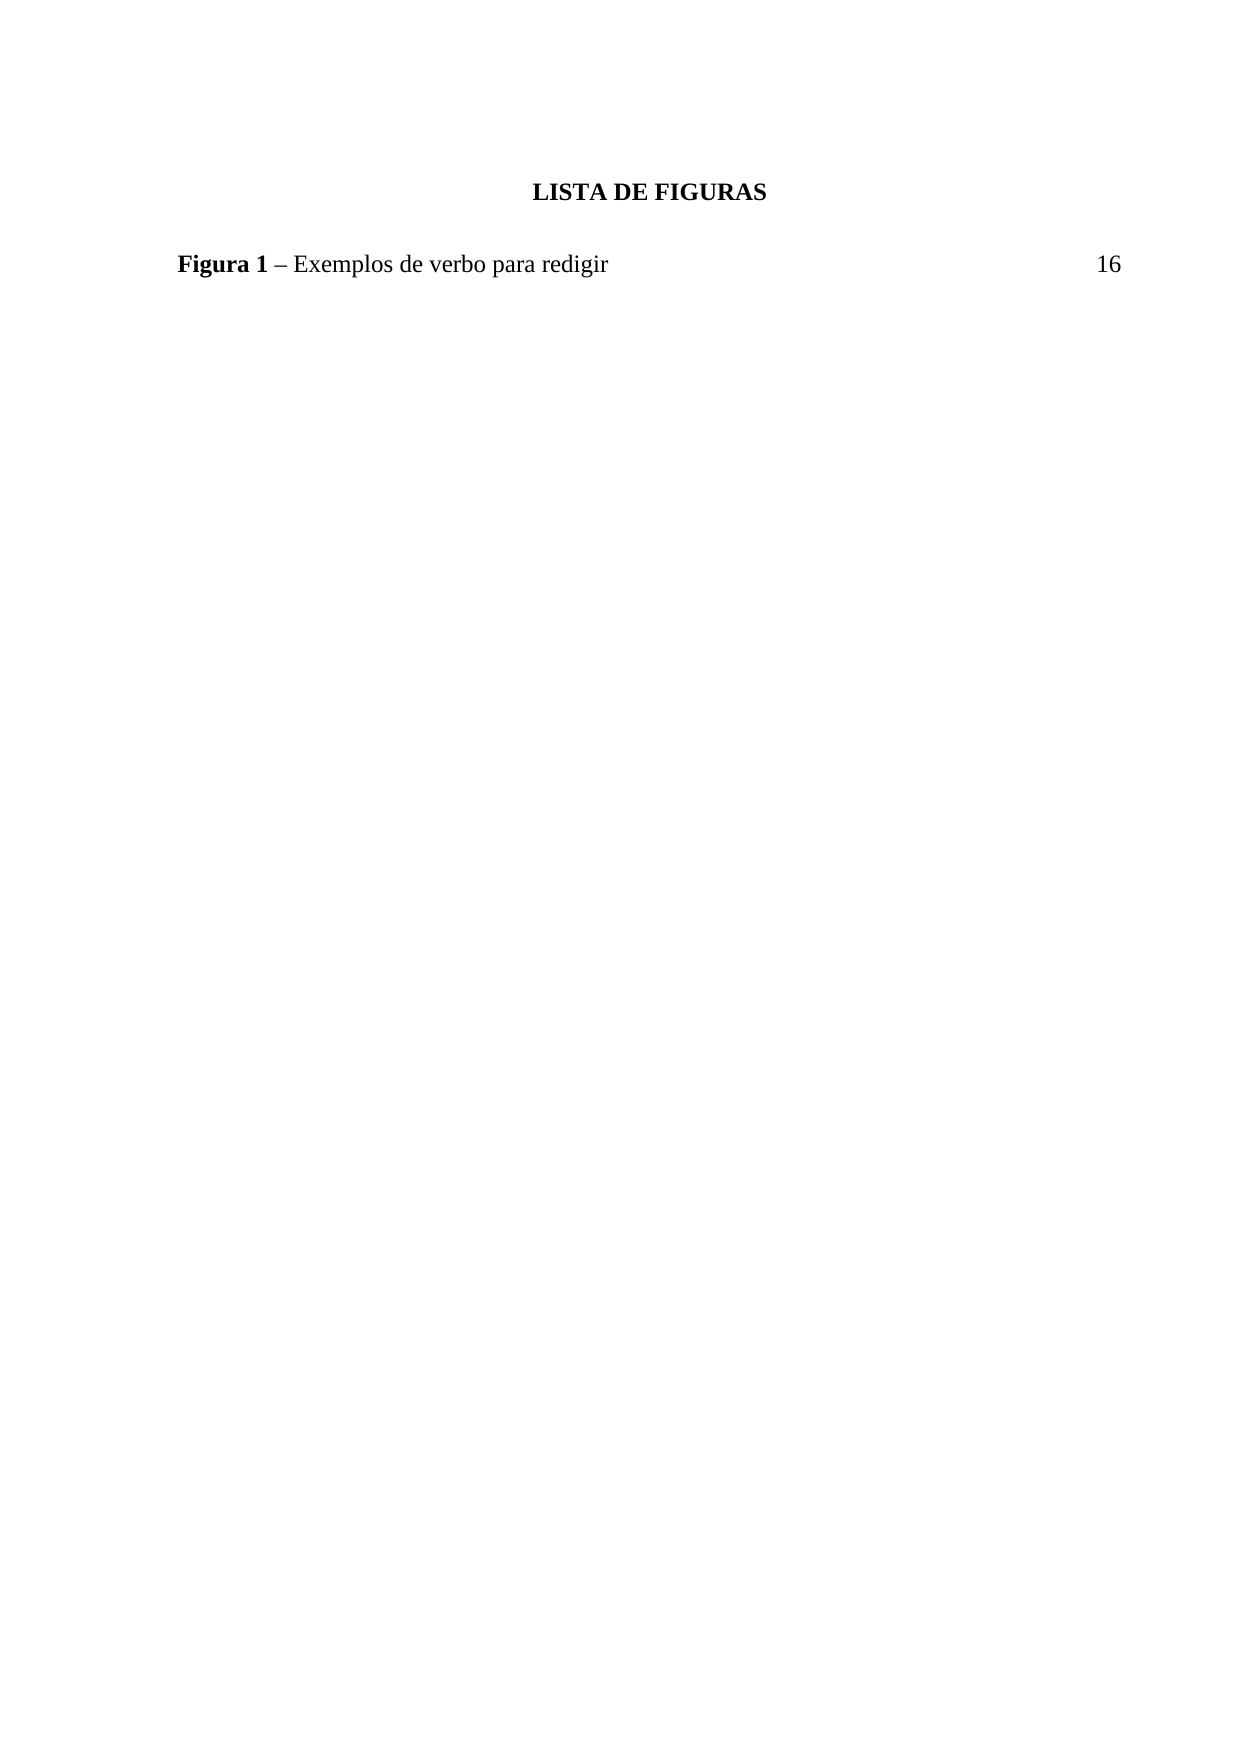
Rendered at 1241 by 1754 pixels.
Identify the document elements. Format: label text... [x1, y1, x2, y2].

text Figura 1 – Exemplos de verbo para redigir 16 [177, 249, 1122, 278]
text LISTA DE FIGURAS [177, 177, 1122, 206]
